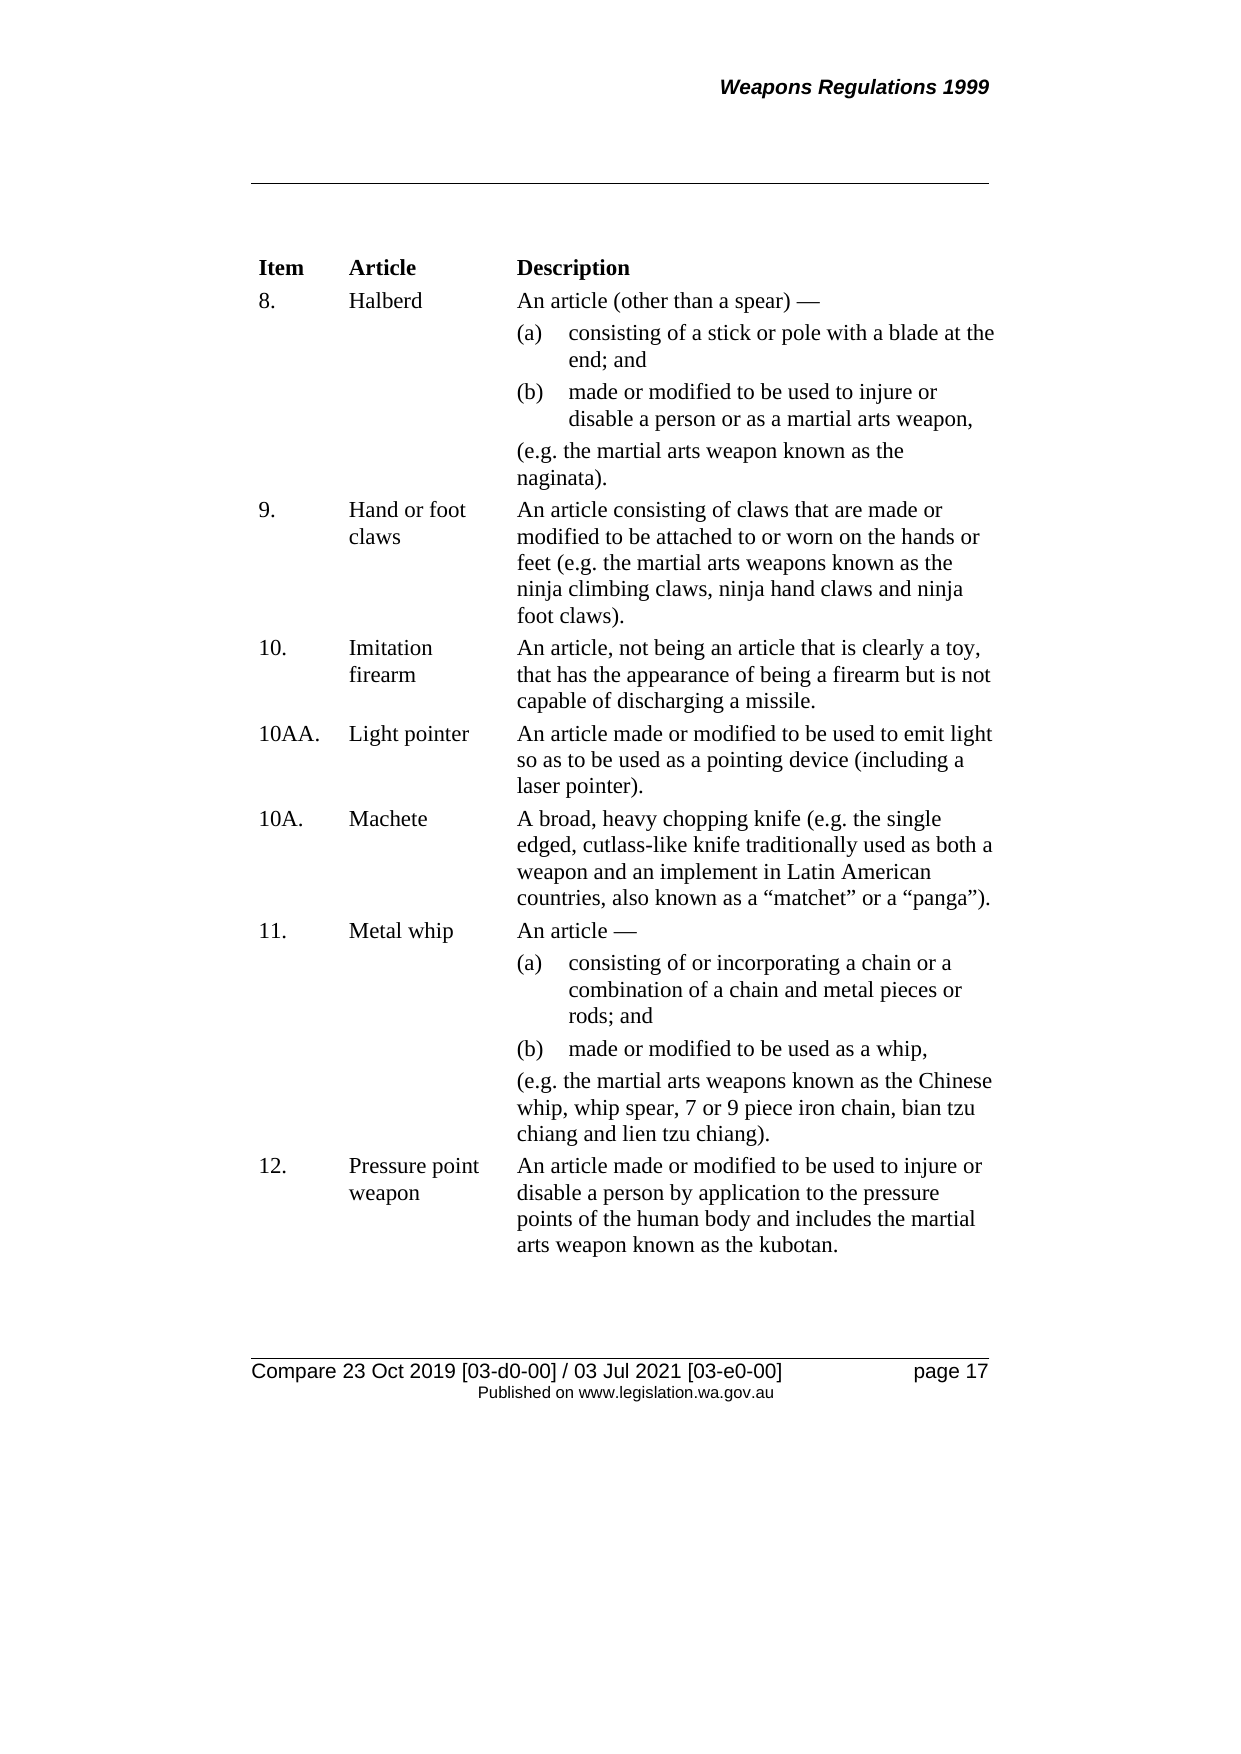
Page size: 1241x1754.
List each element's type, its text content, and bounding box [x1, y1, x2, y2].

table_cell Imitation firearm [341, 628, 509, 713]
table_cell 11. [251, 910, 341, 1146]
table_cell 12. [251, 1146, 341, 1258]
table_cell 10A. [251, 799, 341, 910]
table_header Item [251, 248, 341, 281]
table_cell Light pointer [341, 714, 509, 799]
table_cell An article — (a) consisting of or incorporating a chain or a combination of a chain and metal pieces or rods; and (b) made or modified to be used as a whip, (e.g. the martial arts weapons known as the Chinese whip, whip spear, 7 or 9 piece iron chain, bian tzu chiang and lien tzu chiang). [509, 910, 1005, 1146]
table_cell An article (other than a spear) — (a) consisting of a stick or pole with a blade at the end; and (b) made or modified to be used to injure or disable a person or as a martial arts weapon, (e.g. the martial arts weapon known as the naginata). [509, 281, 1005, 490]
table_cell Metal whip [341, 910, 509, 1146]
table_cell An article consisting of claws that are made or modified to be attached to or worn on the hands or feet (e.g. the martial arts weapons known as the ninja climbing claws, ninja hand claws and ninja foot claws). [509, 490, 1005, 628]
table_cell Halberd [341, 281, 509, 490]
table_cell Hand or foot claws [341, 490, 509, 628]
table_header Article [341, 248, 509, 281]
table_cell Pressure point weapon [341, 1146, 509, 1258]
table_cell An article, not being an article that is clearly a toy, that has the appearance of being a firearm but is not capable of discharging a missile. [509, 628, 1005, 713]
table_cell Machete [341, 799, 509, 910]
table_cell 10AA. [251, 714, 341, 799]
table_cell 9. [251, 490, 341, 628]
table_cell A broad, heavy chopping knife (e.g. the single edged, cutlass-like knife traditionally used as both a weapon and an implement in Latin American countries, also known as a “matchet” or a “panga”). [509, 799, 1005, 910]
table_cell An article made or modified to be used to emit light so as to be used as a pointing device (including a laser pointer). [509, 714, 1005, 799]
table_cell An article made or modified to be used to injure or disable a person by application to the pressure points of the human body and includes the martial arts weapon known as the kubotan. [509, 1146, 1005, 1258]
table_cell 8. [251, 281, 341, 490]
table_cell 10. [251, 628, 341, 713]
table_header Description [509, 248, 1005, 281]
